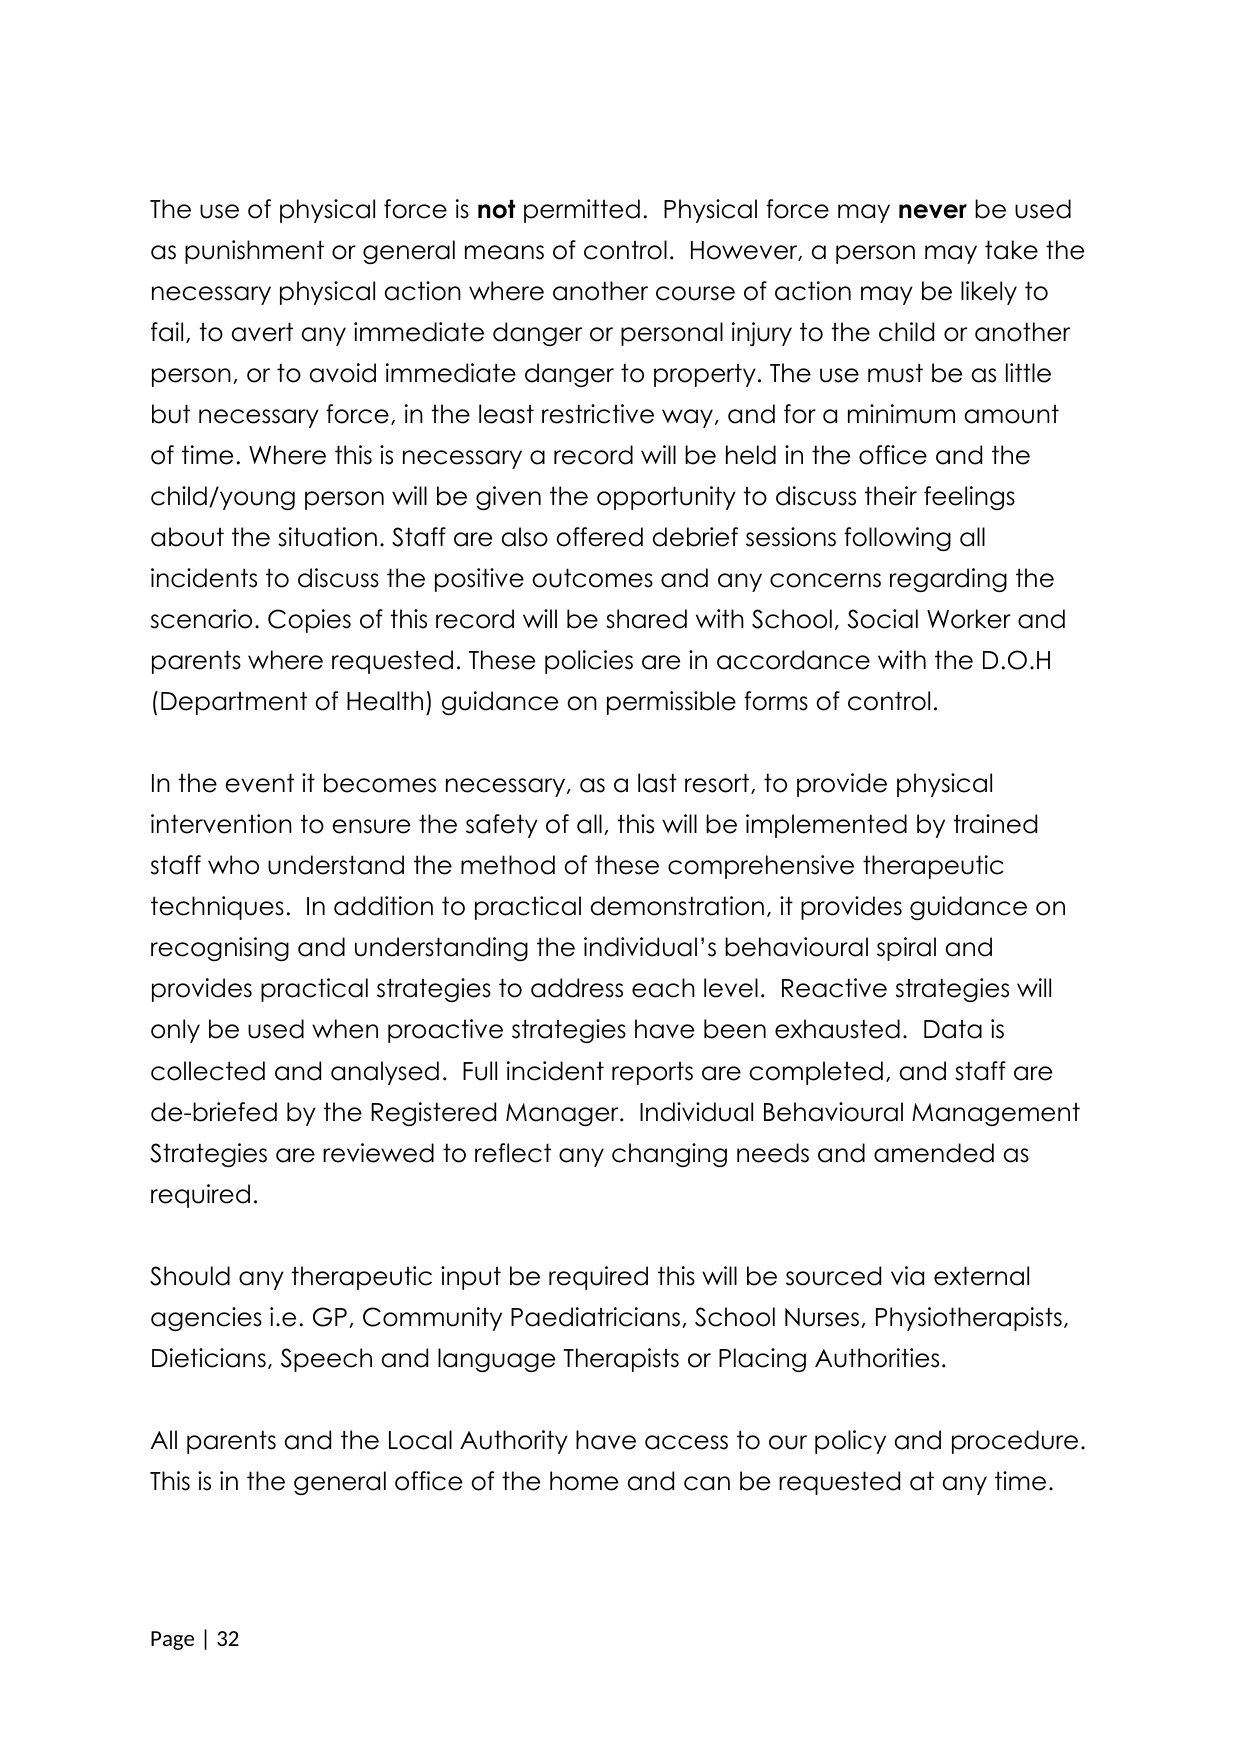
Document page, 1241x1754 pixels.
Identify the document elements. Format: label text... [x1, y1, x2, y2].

text In the event it becomes necessary, as a last resort, to provide physical intervention to ensure the safety of all, this will be implemented by trained staff who understand the method of these comprehensive therapeutic techniques. In addition to practical demonstration, it provides guidance on recognising and understanding the individual’s behavioural spiral and provides practical strategies to address each level. Reactive strategies will only be used when proactive strategies have been exhausted. Data is collected and analysed. Full incident reports are completed, and staff are de-briefed by the Registered Manager. Individual Behavioural Management Strategies are reviewed to reflect any changing needs and amended as required. [150, 764, 1090, 1211]
text Should any therapeutic input be required this will be sourced via external agencies i.e. GP, Community Paediatricians, School Nurses, Physiotherapists, Dieticians, Speech and language Therapists or Placing Authorities. [150, 1257, 1090, 1375]
text The use of physical force is not permitted. Physical force may never be used as punishment or general means of control. However, a person may take the necessary physical action where another course of action may be likely to fail, to avert any immediate danger or personal injury to the child or another person, or to avoid immediate danger to property. The use must be as little but necessary force, in the least restrictive way, and for a minimum amount of time. Where this is necessary a record will be held in the office and the child/young person will be given the opportunity to discuss their feelings about the situation. Staff are also offered debrief sessions following all incidents to discuss the positive outcomes and any concerns regarding the scenario. Copies of this record will be shared with School, Social Worker and parents where requested. These policies are in accordance with the D.O.H (Department of Health) guidance on permissible forms of control. [150, 190, 1090, 718]
text All parents and the Local Authority have access to our policy and procedure. This is in the general office of the home and can be requested at any time. [150, 1421, 1090, 1498]
